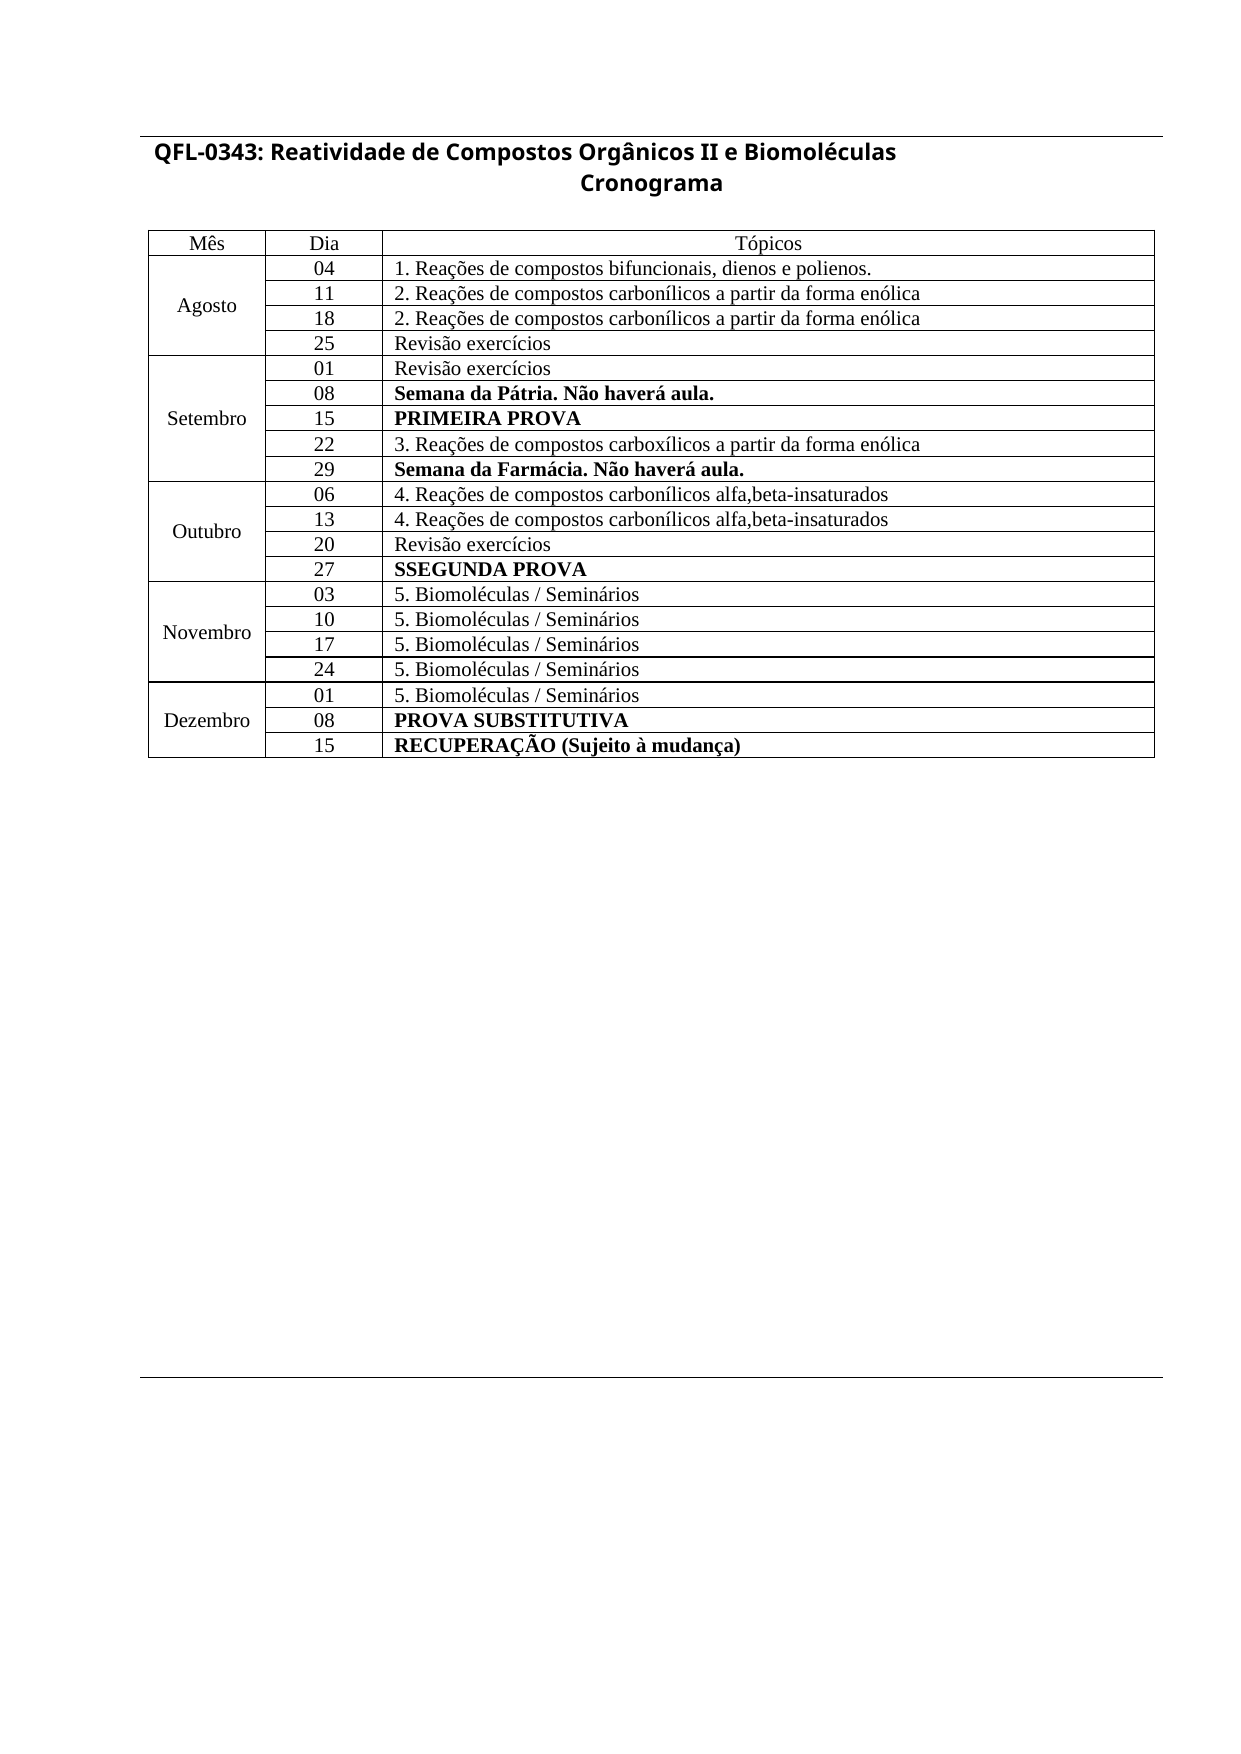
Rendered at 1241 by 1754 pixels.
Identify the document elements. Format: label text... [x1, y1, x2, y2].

table_cell QFL-0343: Reatividade de Compostos Orgânicos II e Biomoléculas Cronograma [140, 137, 1162, 1377]
